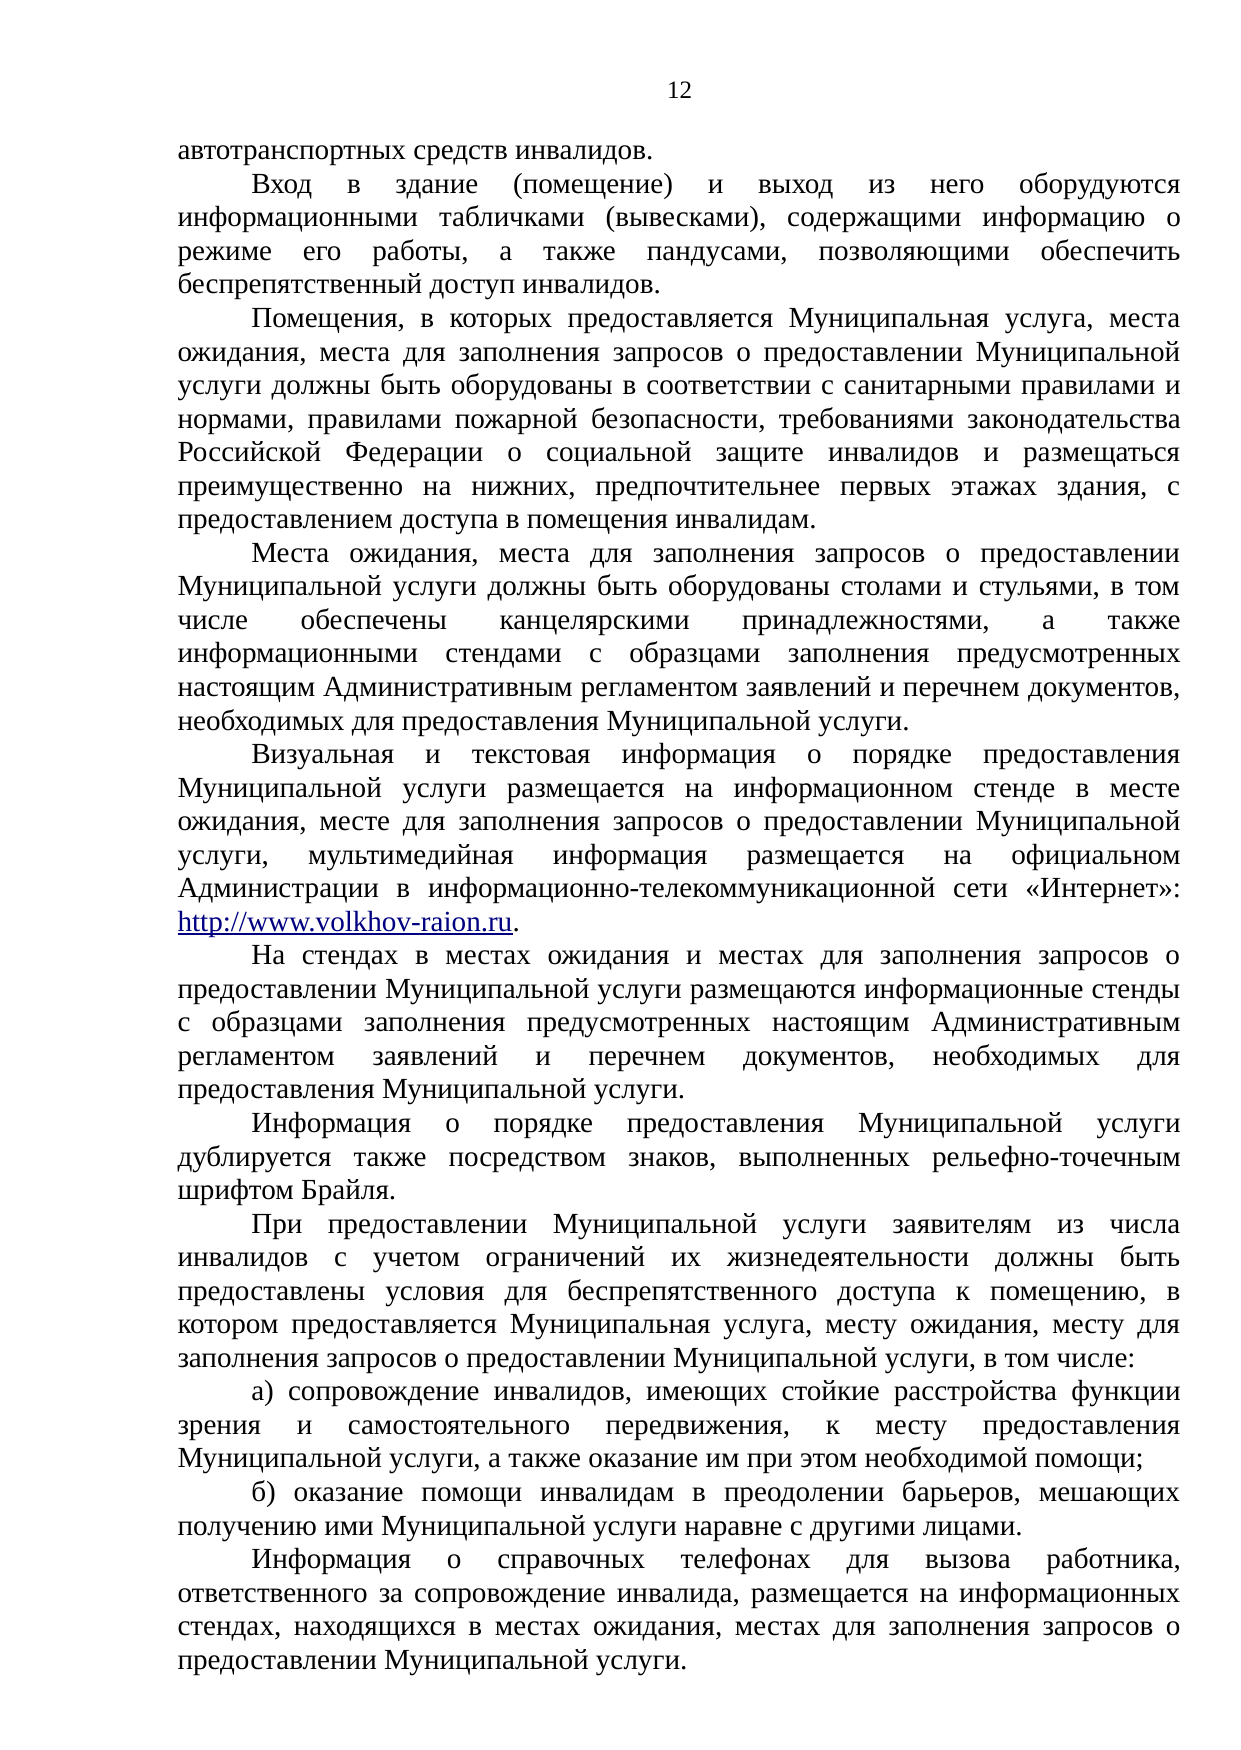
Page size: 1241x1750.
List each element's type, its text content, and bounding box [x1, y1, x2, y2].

text Вход в здание (помещение) и выход из него оборудуются информационными табличками (вывесками), содержащими информацию о режиме его работы, а также пандусами, позволяющими обеспечить беспрепятственный доступ инвалидов. [177, 166, 1181, 300]
text Информация о порядке предоставления Муниципальной услуги дублируется также посредством знаков, выполненных рельефно-точечным шрифтом Брайля. [177, 1105, 1181, 1206]
text При предоставлении Муниципальной услуги заявителям из числа инвалидов с учетом ограничений их жизнедеятельности должны быть предоставлены условия для беспрепятственного доступа к помещению, в котором предоставляется Муниципальная услуга, месту ожидания, месту для заполнения запросов о предоставлении Муниципальной услуги, в том числе: [177, 1206, 1181, 1373]
text На стендах в местах ожидания и местах для заполнения запросов о предоставлении Муниципальной услуги размещаются информационные стенды с образцами заполнения предусмотренных настоящим Административным регламентом заявлений и перечнем документов, необходимых для предоставления Муниципальной услуги. [177, 937, 1181, 1105]
text Места ожидания, места для заполнения запросов о предоставлении Муниципальной услуги должны быть оборудованы столами и стульями, в том числе обеспечены канцелярскими принадлежностями, а также информационными стендами с образцами заполнения предусмотренных настоящим Административным регламентом заявлений и перечнем документов, необходимых для предоставления Муниципальной услуги. [177, 535, 1181, 736]
text Помещения, в которых предоставляется Муниципальная услуга, места ожидания, места для заполнения запросов о предоставлении Муниципальной услуги должны быть оборудованы в соответствии с санитарными правилами и нормами, правилами пожарной безопасности, требованиями законодательства Российской Федерации о социальной защите инвалидов и размещаться преимущественно на нижних, предпочтительнее первых этажах здания, с предоставлением доступа в помещения инвалидам. [177, 300, 1181, 535]
text а) сопровождение инвалидов, имеющих стойкие расстройства функции зрения и самостоятельного передвижения, к месту предоставления Муниципальной услуги, а также оказание им при этом необходимой помощи; [177, 1373, 1181, 1474]
text Информация о справочных телефонах для вызова работника, ответственного за сопровождение инвалида, размещается на информационных стендах, находящихся в местах ожидания, местах для заполнения запросов о предоставлении Муниципальной услуги. [177, 1541, 1181, 1675]
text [177, 132, 1181, 166]
text Визуальная и текстовая информация о порядке предоставления Муниципальной услуги размещается на информационном стенде в месте ожидания, месте для заполнения запросов о предоставлении Муниципальной услуги, мультимедийная информация размещается на официальном Администрации в информационно-телекоммуникационной сети «Интернет»: http://www.volkhov-raion.ru. [177, 736, 1181, 937]
text б) оказание помощи инвалидам в преодолении барьеров, мешающих получению ими Муниципальной услуги наравне с другими лицами. [177, 1474, 1181, 1541]
